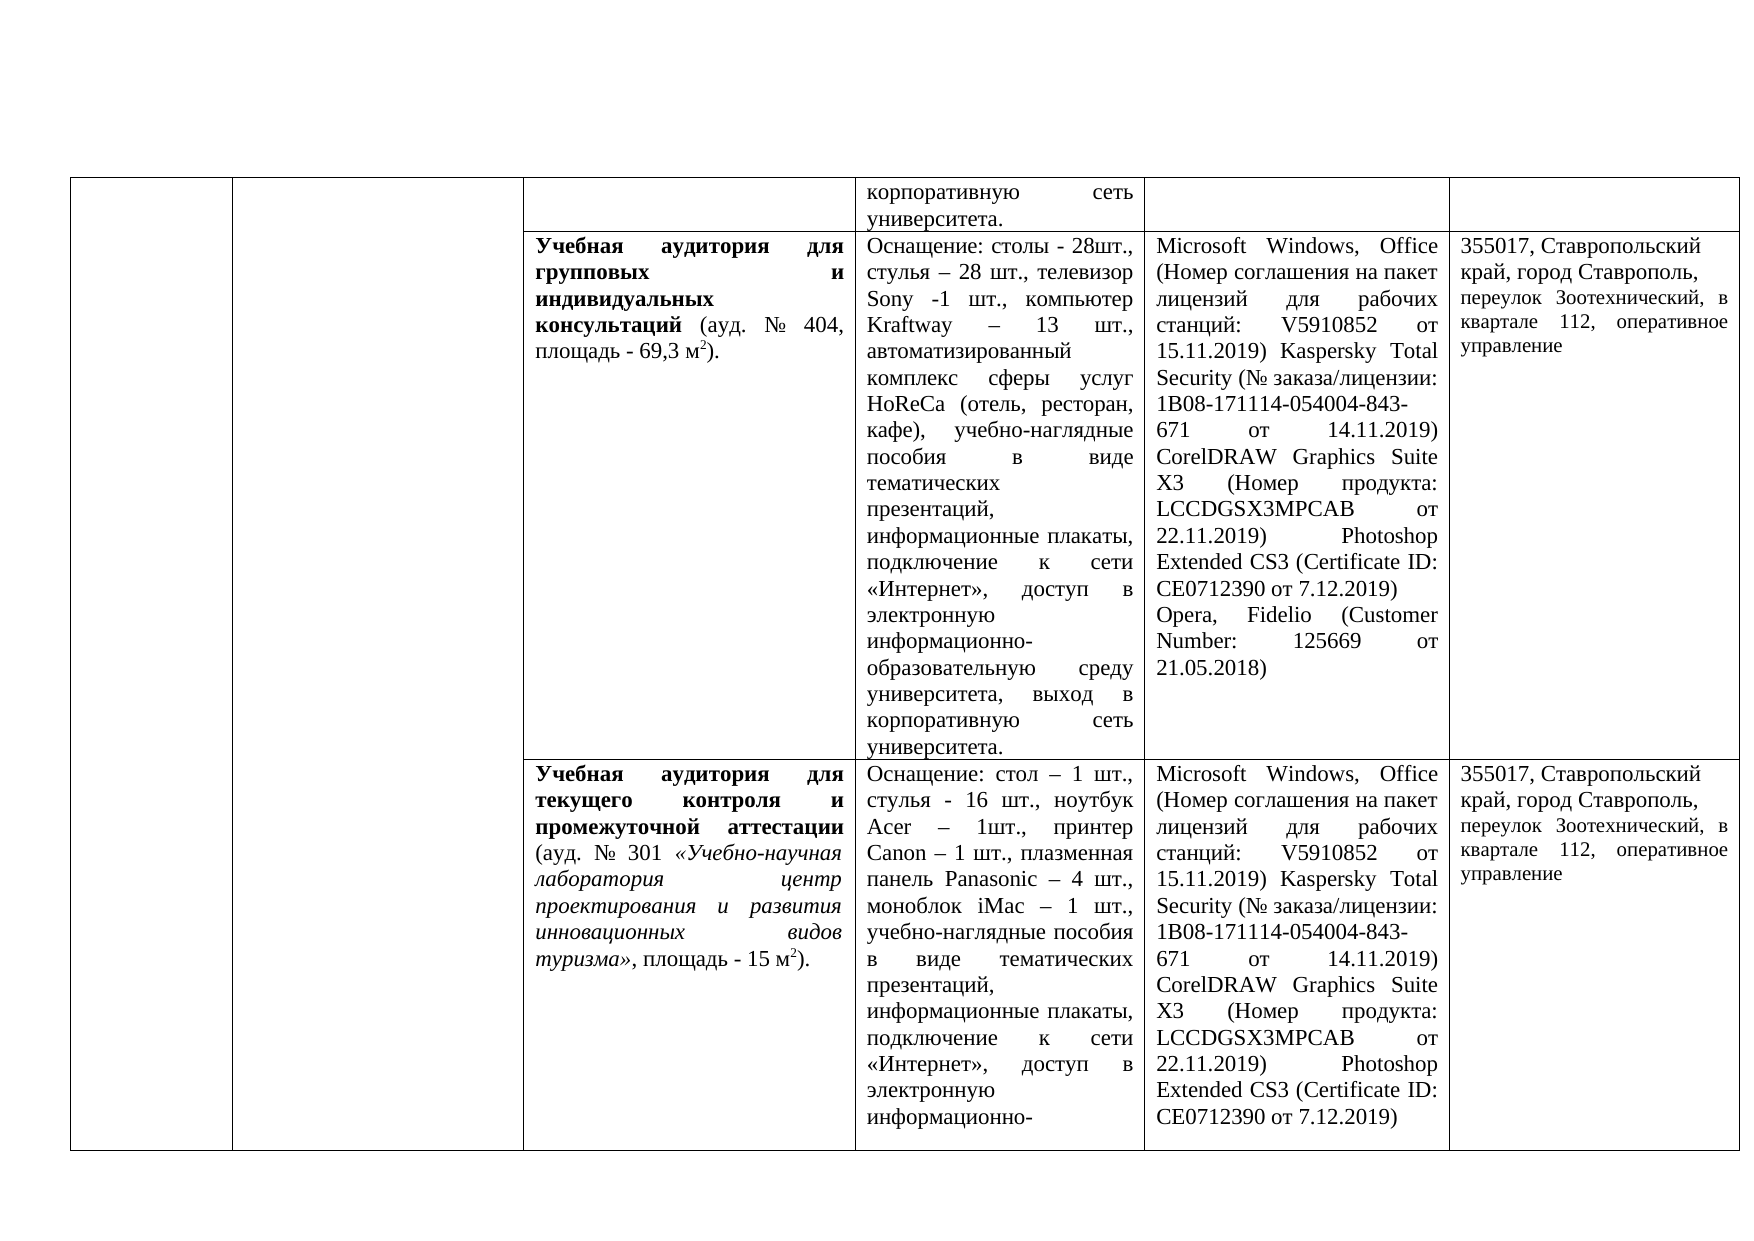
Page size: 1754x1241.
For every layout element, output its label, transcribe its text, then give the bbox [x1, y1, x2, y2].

table_cell 355017, Ставропольский край, город Ставрополь, переулок Зоотехнический, в квартале 112, оперативное управление [1450, 232, 1739, 759]
table_cell Учебная аудитория для групповых и индивидуальных консультаций (ауд. № 404, площадь - 69,3 м2). [524, 232, 855, 759]
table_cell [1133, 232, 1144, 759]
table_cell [1145, 760, 1449, 1150]
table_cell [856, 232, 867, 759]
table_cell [524, 178, 855, 231]
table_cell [1450, 760, 1739, 1150]
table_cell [1450, 178, 1739, 231]
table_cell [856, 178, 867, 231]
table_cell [524, 760, 855, 1150]
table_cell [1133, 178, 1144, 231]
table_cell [1145, 178, 1449, 231]
